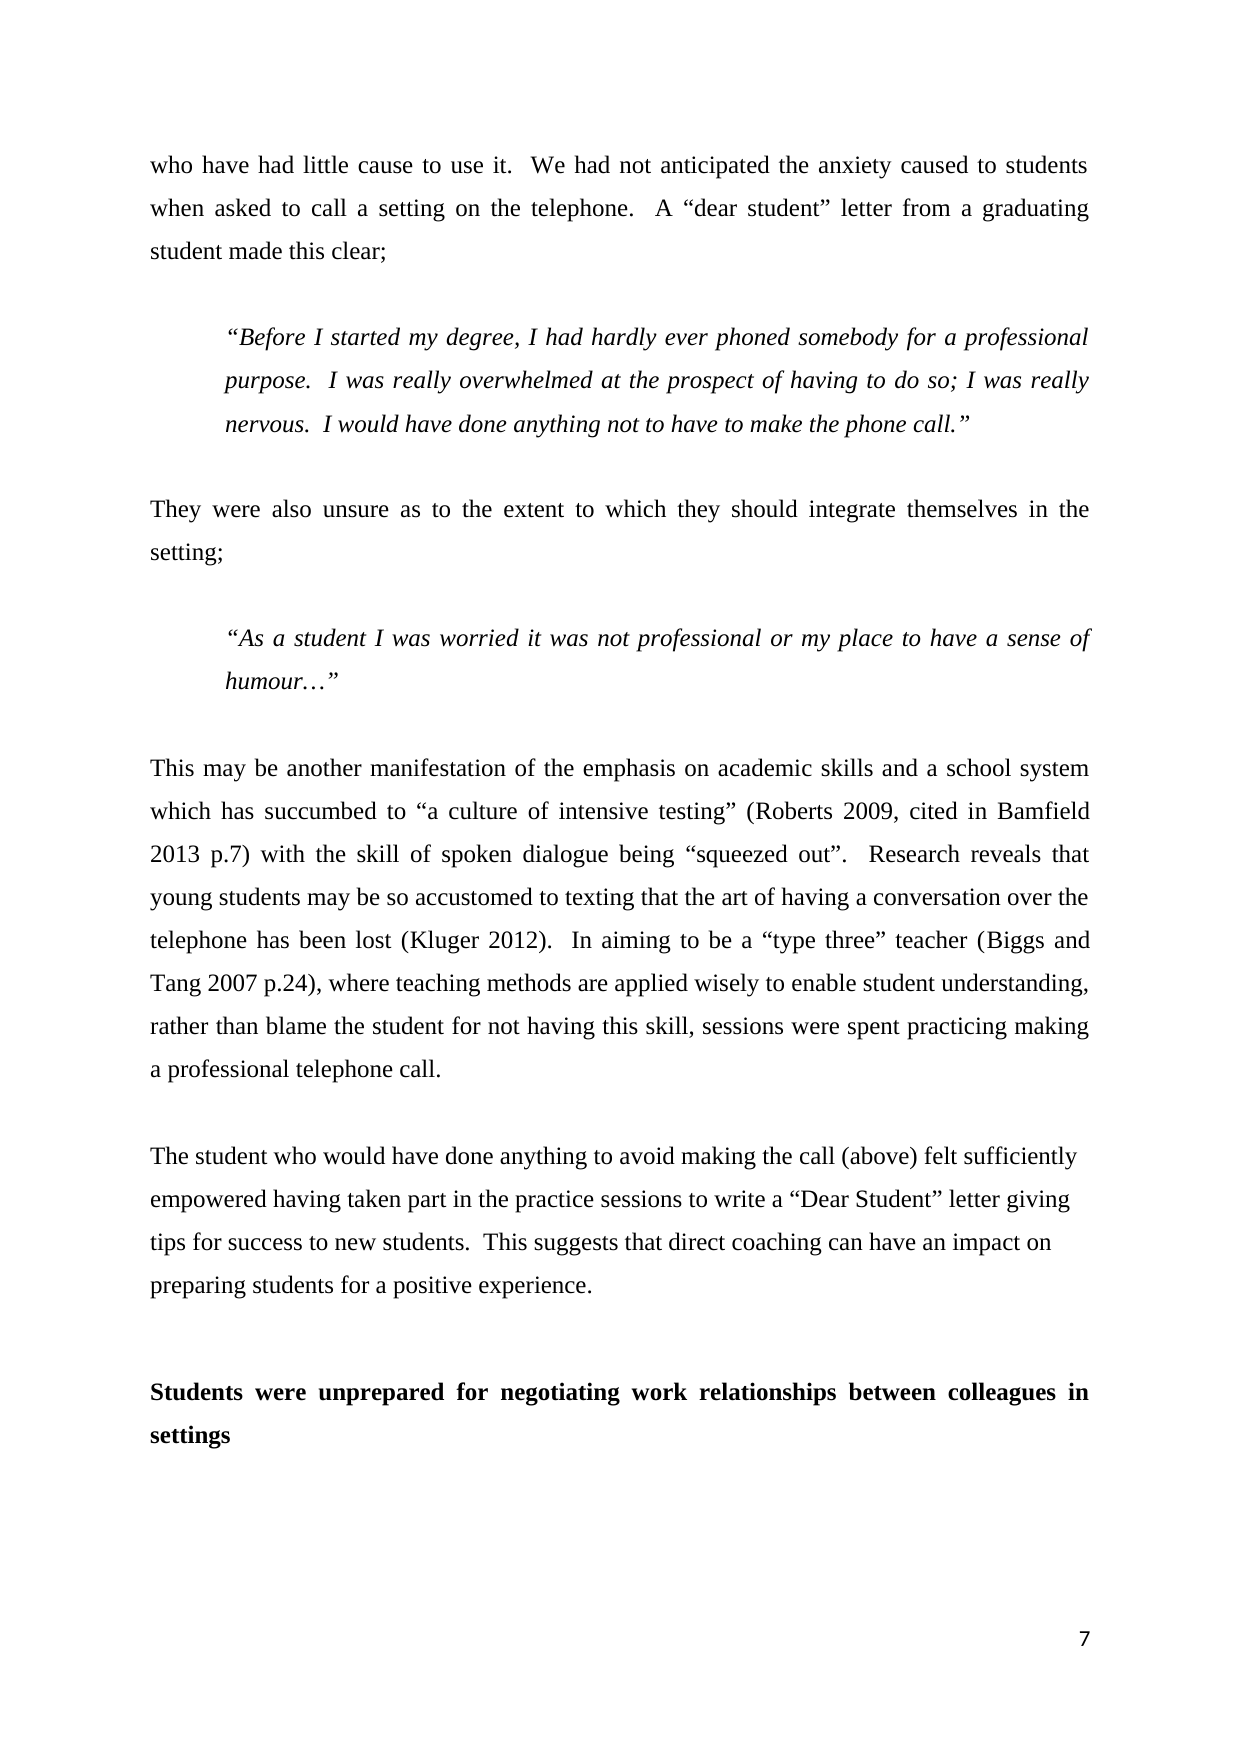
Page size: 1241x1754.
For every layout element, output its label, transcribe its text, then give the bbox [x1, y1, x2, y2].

text They were also unsure as to the extent to which they should integrate themselves in the setting; [150, 494, 1090, 566]
text Students were unprepared for negotiating work relationships between colleagues in settings [150, 1377, 1090, 1449]
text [150, 150, 1090, 265]
text The student who would have done anything to avoid making the call (above) felt sufficiently empowered having taken part in the practice sessions to write a “Dear Student” letter giving tips for success to new students. This suggests that direct coaching can have an impact on preparing students for a positive experience. [150, 1141, 1090, 1299]
text This may be another manifestation of the emphasis on academic skills and a school system which has succumbed to “a culture of intensive testing” (Roberts 2009, cited in Bamfield 2013 p.7) with the skill of spoken dialogue being “squeezed out”. Research reveals that young students may be so accustomed to texting that the art of having a conversation over the telephone has been lost (Kluger 2012). In aiming to be a “type three” teacher (Biggs and Tang 2007 p.24), where teaching methods are applied wisely to enable student understanding, rather than blame the student for not having this skill, sessions were spent practicing making a professional telephone call. [150, 753, 1090, 1083]
text “As a student I was worried it was not professional or my place to have a sense of humour…” [225, 623, 1090, 695]
text “Before I started my degree, I had hardly ever phoned somebody for a professional purpose. I was really overwhelmed at the prospect of having to do so; I was really nervous. I would have done anything not to have to make the phone call.” [225, 322, 1090, 437]
